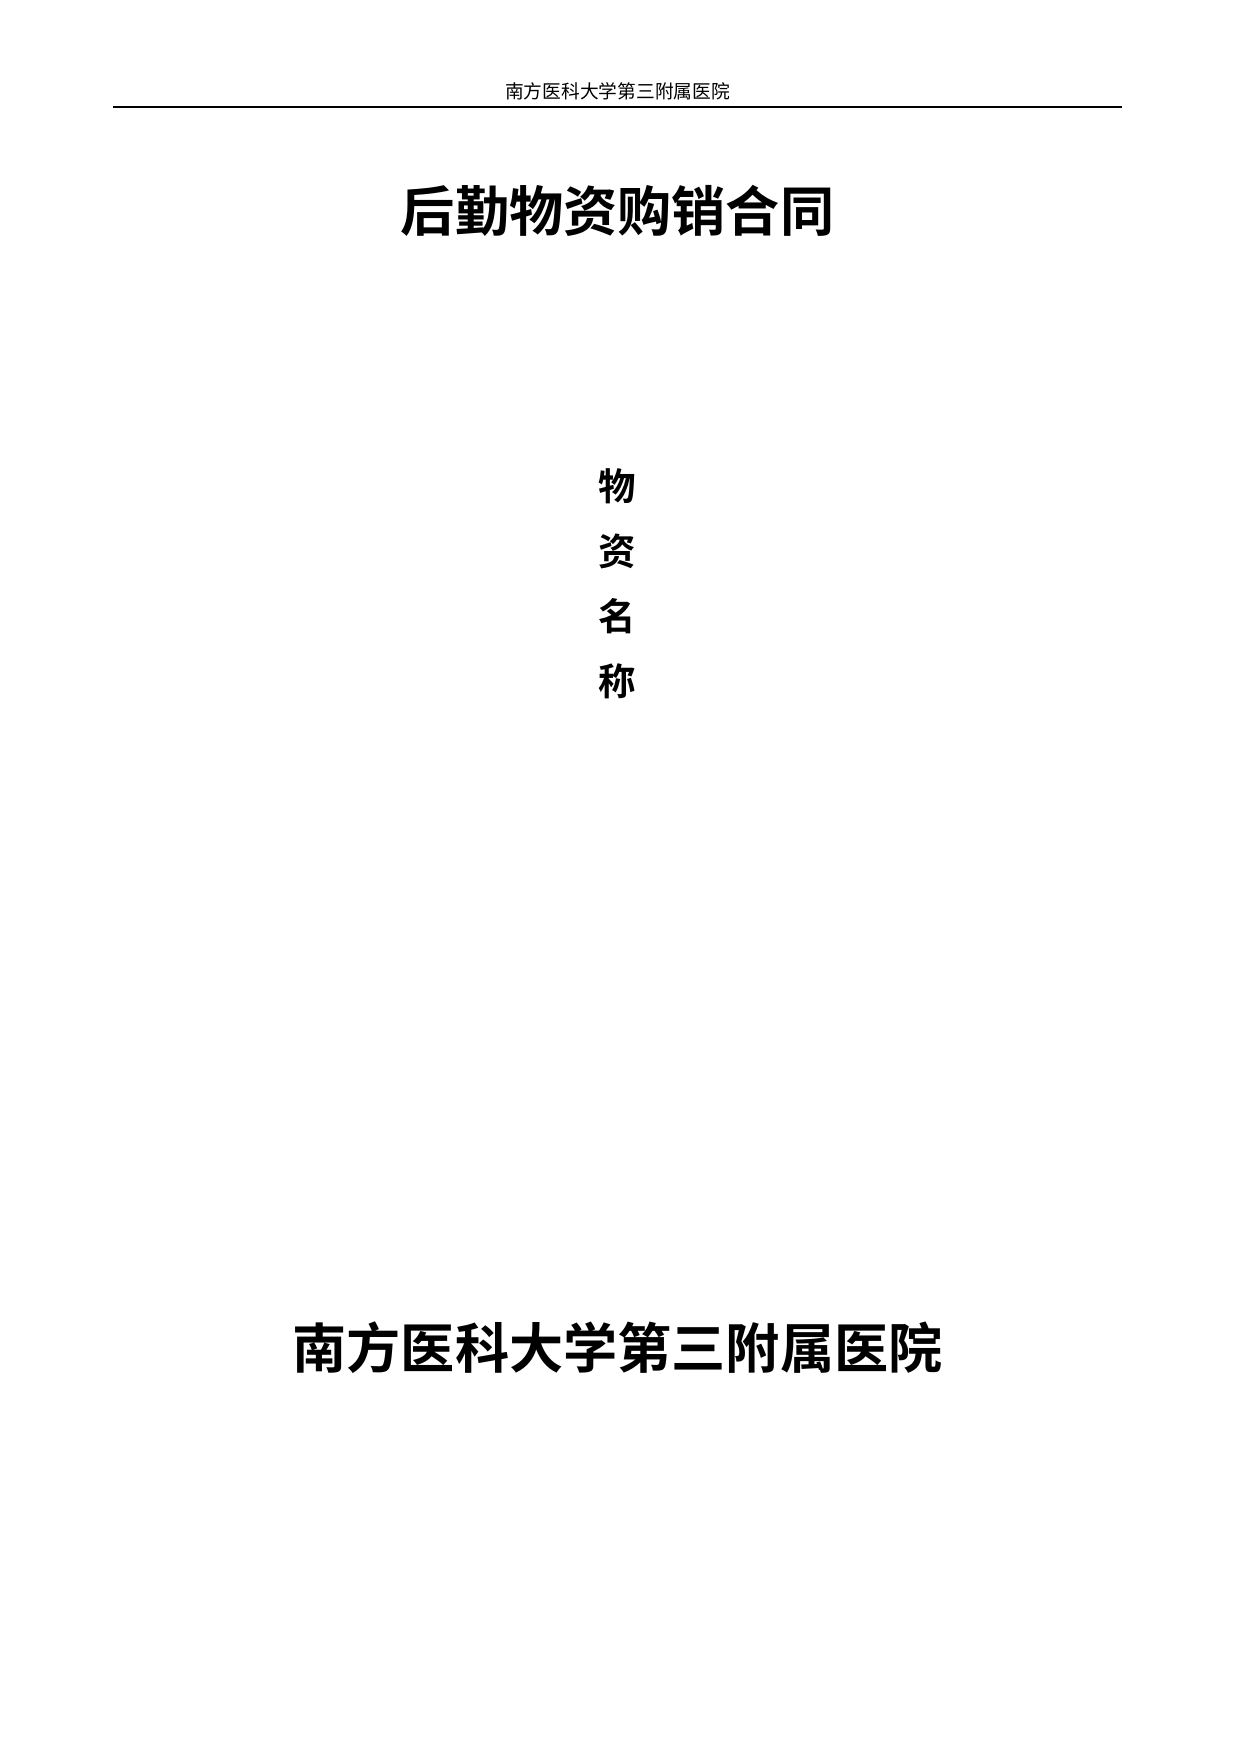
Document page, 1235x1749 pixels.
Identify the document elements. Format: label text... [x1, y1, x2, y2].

text 后勤物资购销合同 [112, 159, 1122, 257]
text 名 [112, 582, 1122, 647]
text 资 [112, 517, 1122, 582]
text 南方医科大学第三附属医院 [112, 1297, 1122, 1394]
text 物 [112, 452, 1122, 517]
text 称 [112, 647, 1122, 712]
